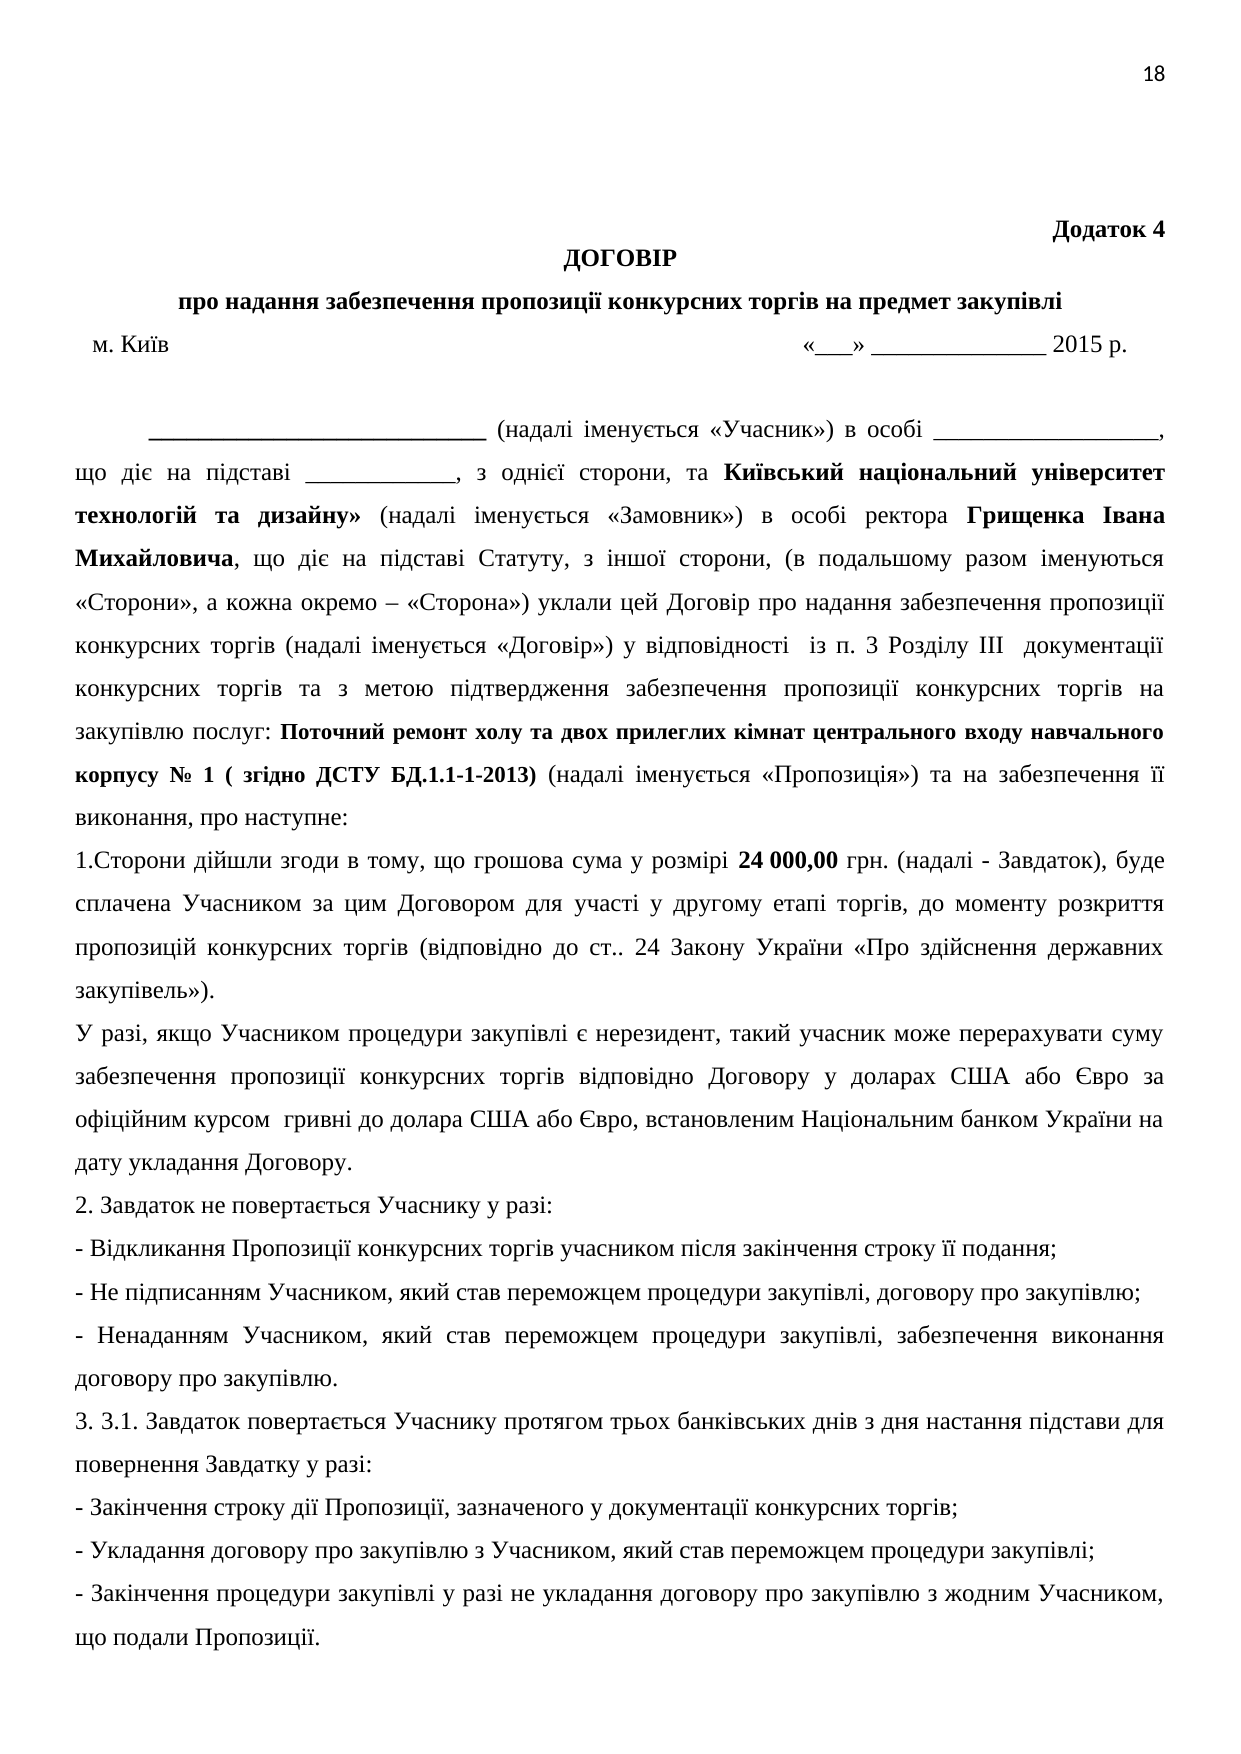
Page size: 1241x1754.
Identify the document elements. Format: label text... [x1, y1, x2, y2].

text Додаток 4 [75, 214, 1165, 243]
text ___________________________ (надалі іменується «Учасник») в особі __________________, що діє на підставі ____________, з однієї сторони, та Київський національний університет технологій та дизайну» (надалі іменується «Замовник») в особі ректора Грищенка Івана Михайловича, що діє на підставі Статуту, з іншої сторони, (в подальшому разом іменуються «Сторони», а кожна окремо – «Сторона») уклали цей Договір про надання забезпечення пропозиції конкурсних торгів (надалі іменується «Договір») у відповідності із п. 3 Розділу ІІІ документації конкурсних торгів та з метою підтвердження забезпечення пропозиції конкурсних торгів на закупівлю послуг: Поточний ремонт холу та двох прилеглих кімнат центрального входу навчального корпусу № 1 ( згідно ДСТУ БД.1.1-1-2013) (надалі іменується «Пропозиція») та на забезпечення її виконання, про наступне: [75, 414, 1165, 831]
text У разі, якщо Учасником процедури закупівлі є нерезидент, такий учасник може перерахувати суму забезпечення пропозиції конкурсних торгів відповідно Договору у доларах США або Євро за офіційним курсом гривні до долара США або Євро, встановленим Національним банком України на дату укладання Договору. [75, 1018, 1165, 1176]
text - Закінчення строку дії Пропозиції, зазначеного у документації конкурсних торгів; [75, 1492, 1165, 1521]
text 2. Завдаток не повертається Учаснику у разі: [75, 1190, 1165, 1219]
text - Ненаданням Учасником, який став переможцем процедури закупівлі, забезпечення виконання договору про закупівлю. [75, 1320, 1165, 1392]
text - Закінчення процедури закупівлі у разі не укладання договору про закупівлю з жодним Учасником, що подали Пропозиції. [75, 1578, 1165, 1650]
text 3. 3.1. Завдаток повертається Учаснику протягом трьох банківських днів з дня настання підстави для повернення Завдатку у разі: [75, 1406, 1165, 1478]
text ДОГОВІР про надання забезпечення пропозиції конкурсних торгів на предмет закупівлі [75, 243, 1165, 315]
text - Не підписанням Учасником, який став переможцем процедури закупівлі, договору про закупівлю; [75, 1277, 1165, 1305]
text 1.Сторони дійшли згоди в тому, що грошова сума у розмірі 24 000,00 грн. (надалі - Завдаток), буде сплачена Учасником за цим Договором для участі у другому етапі торгів, до моменту розкриття пропозицій конкурсних торгів (відповідно до ст.. 24 Закону України «Про здійснення державних закупівель»). [75, 845, 1165, 1003]
text - Укладання договору про закупівлю з Учасником, який став переможцем процедури закупівлі; [75, 1535, 1165, 1564]
text - Відкликання Пропозиції конкурсних торгів учасником після закінчення строку її подання; [75, 1233, 1165, 1262]
table_header м. Київ [81, 329, 577, 371]
table_header «___» ______________ 2015 р. [577, 329, 1159, 371]
